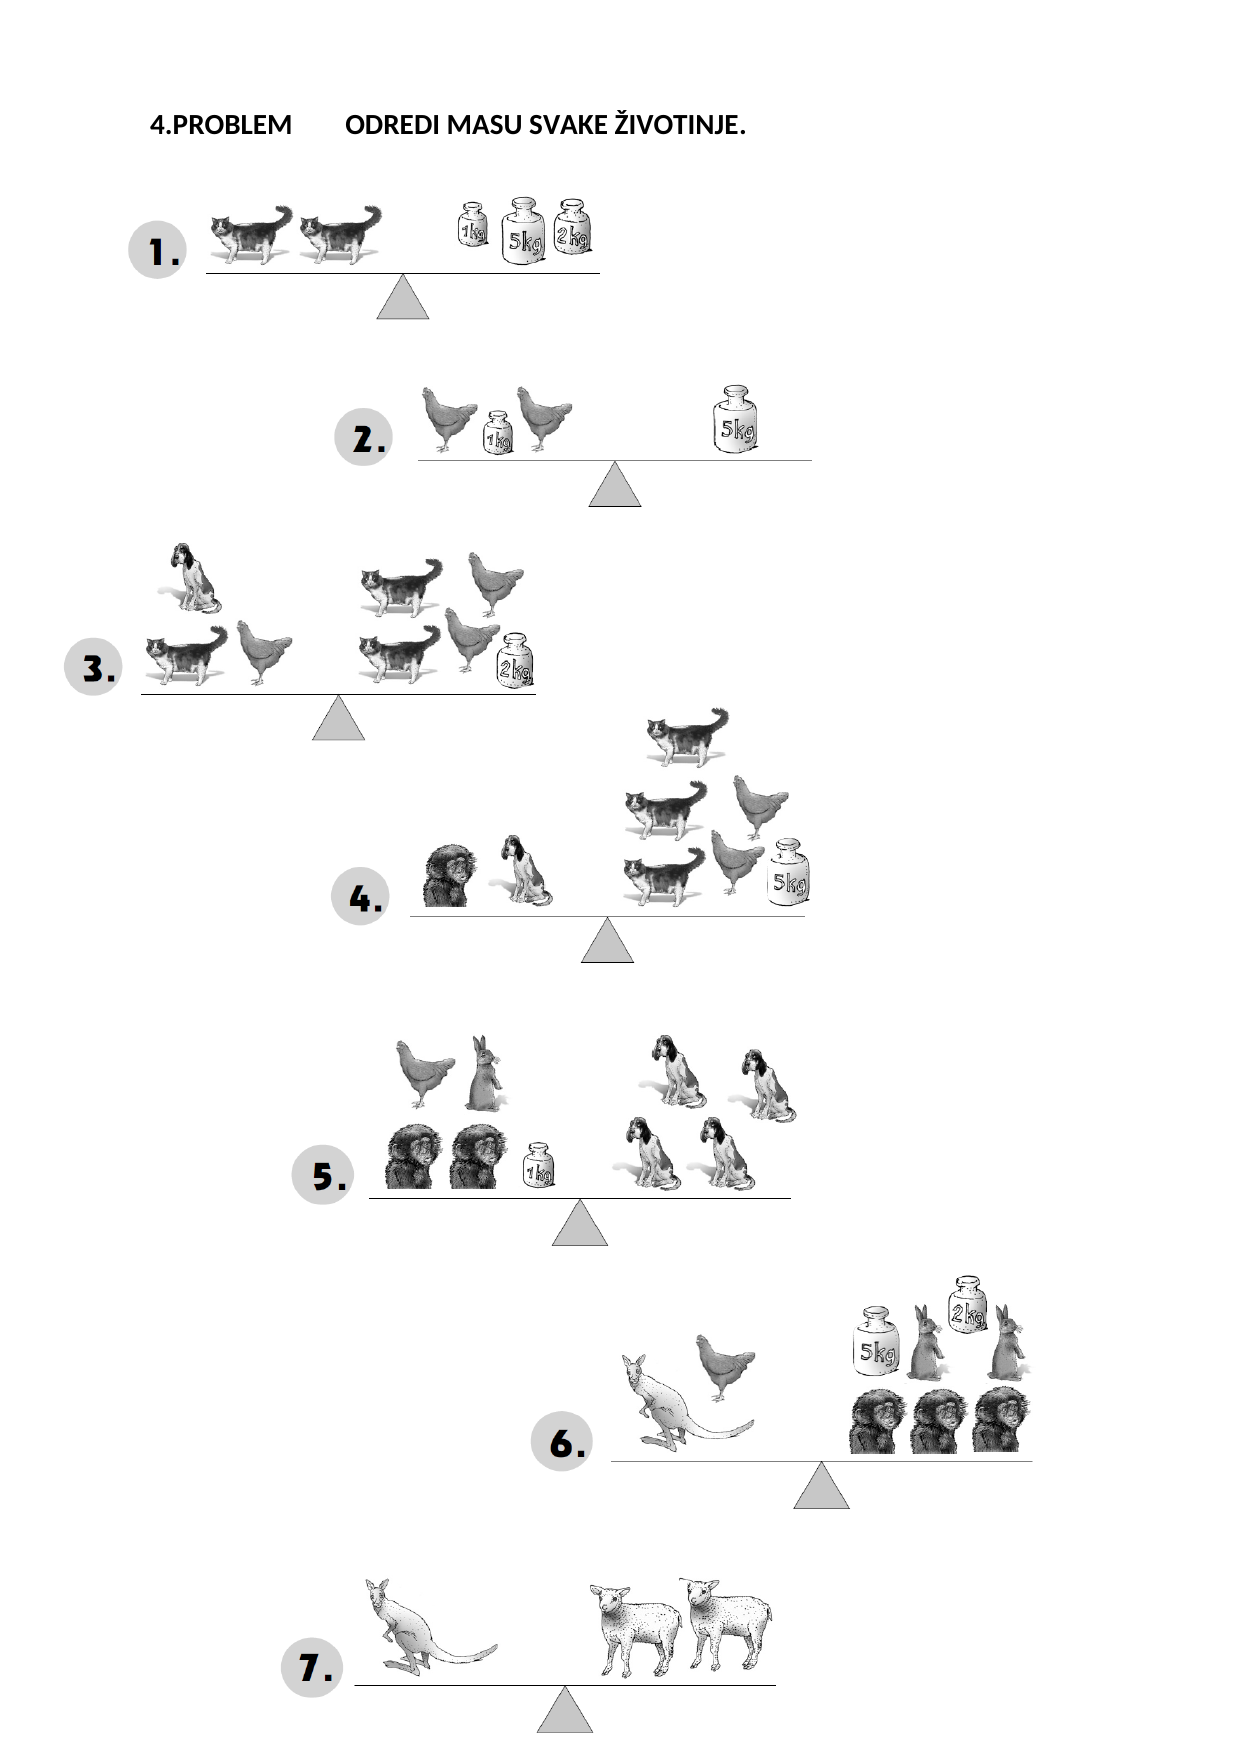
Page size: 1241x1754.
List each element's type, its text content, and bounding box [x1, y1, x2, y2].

text 4.PROBLEM ODREDI MASU SVAKE ŽIVOTINJE. [150, 106, 1090, 142]
